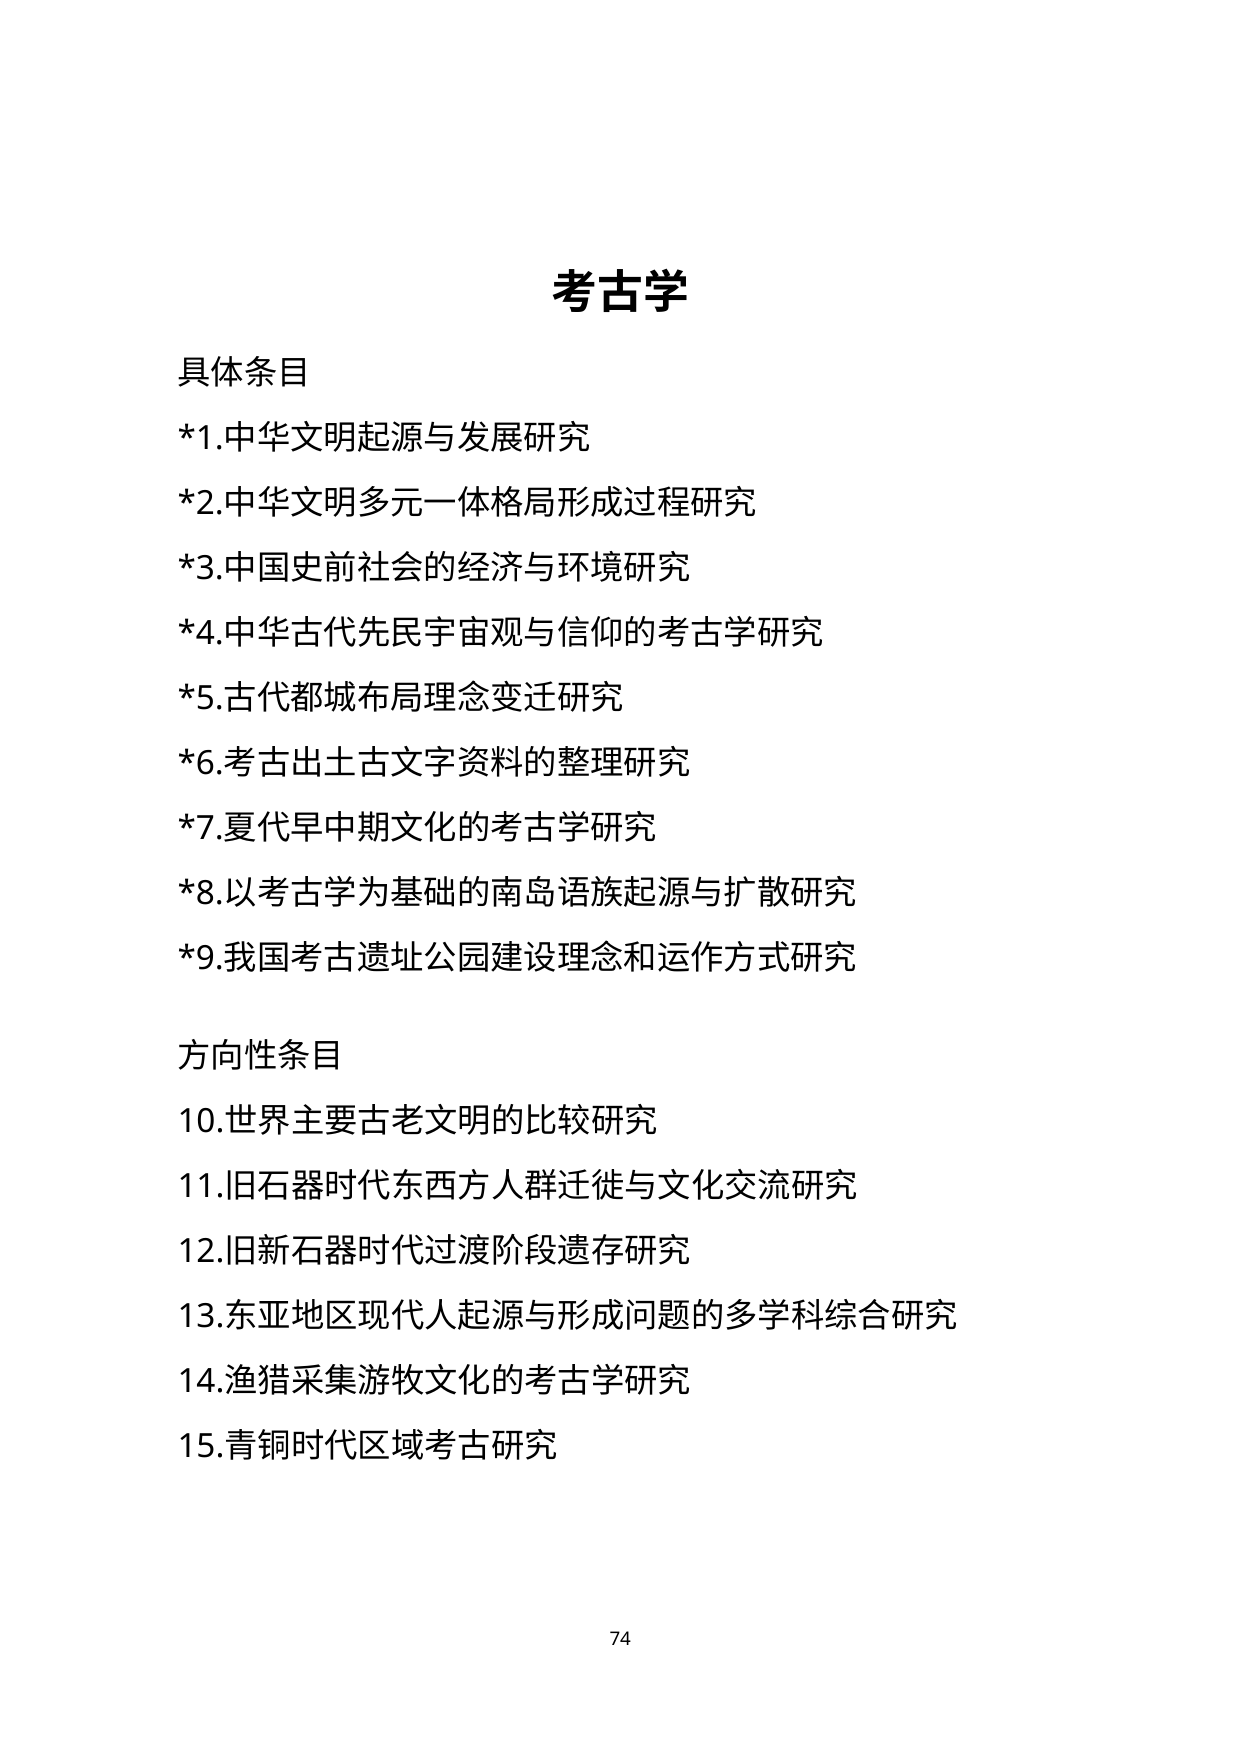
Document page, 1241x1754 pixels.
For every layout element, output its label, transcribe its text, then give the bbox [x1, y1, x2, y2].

text 13.东亚地区现代人起源与形成问题的多学科综合研究 [177, 1280, 1063, 1345]
text *3.中国史前社会的经济与环境研究 [177, 533, 1063, 598]
text *5.古代都城布局理念变迁研究 [177, 663, 1063, 728]
text *8.以考古学为基础的南岛语族起源与扩散研究 [177, 858, 1063, 923]
text 方向性条目 [177, 1020, 1063, 1085]
text *1.中华文明起源与发展研究 [177, 403, 1063, 468]
text 11.旧石器时代东西方人群迁徙与文化交流研究 [177, 1150, 1063, 1215]
text 15.青铜时代区域考古研究 [177, 1410, 1063, 1475]
text 具体条目 [177, 338, 1063, 403]
text *6.考古出土古文字资料的整理研究 [177, 728, 1063, 793]
text 12.旧新石器时代过渡阶段遗存研究 [177, 1215, 1063, 1280]
text *9.我国考古遗址公园建设理念和运作方式研究 [177, 923, 1063, 988]
text 14.渔猎采集游牧文化的考古学研究 [177, 1345, 1063, 1410]
text 考古学 [177, 240, 1063, 338]
text *4.中华古代先民宇宙观与信仰的考古学研究 [177, 598, 1063, 663]
text 10.世界主要古老文明的比较研究 [177, 1085, 1063, 1150]
text *7.夏代早中期文化的考古学研究 [177, 793, 1063, 858]
text *2.中华文明多元一体格局形成过程研究 [177, 468, 1063, 533]
